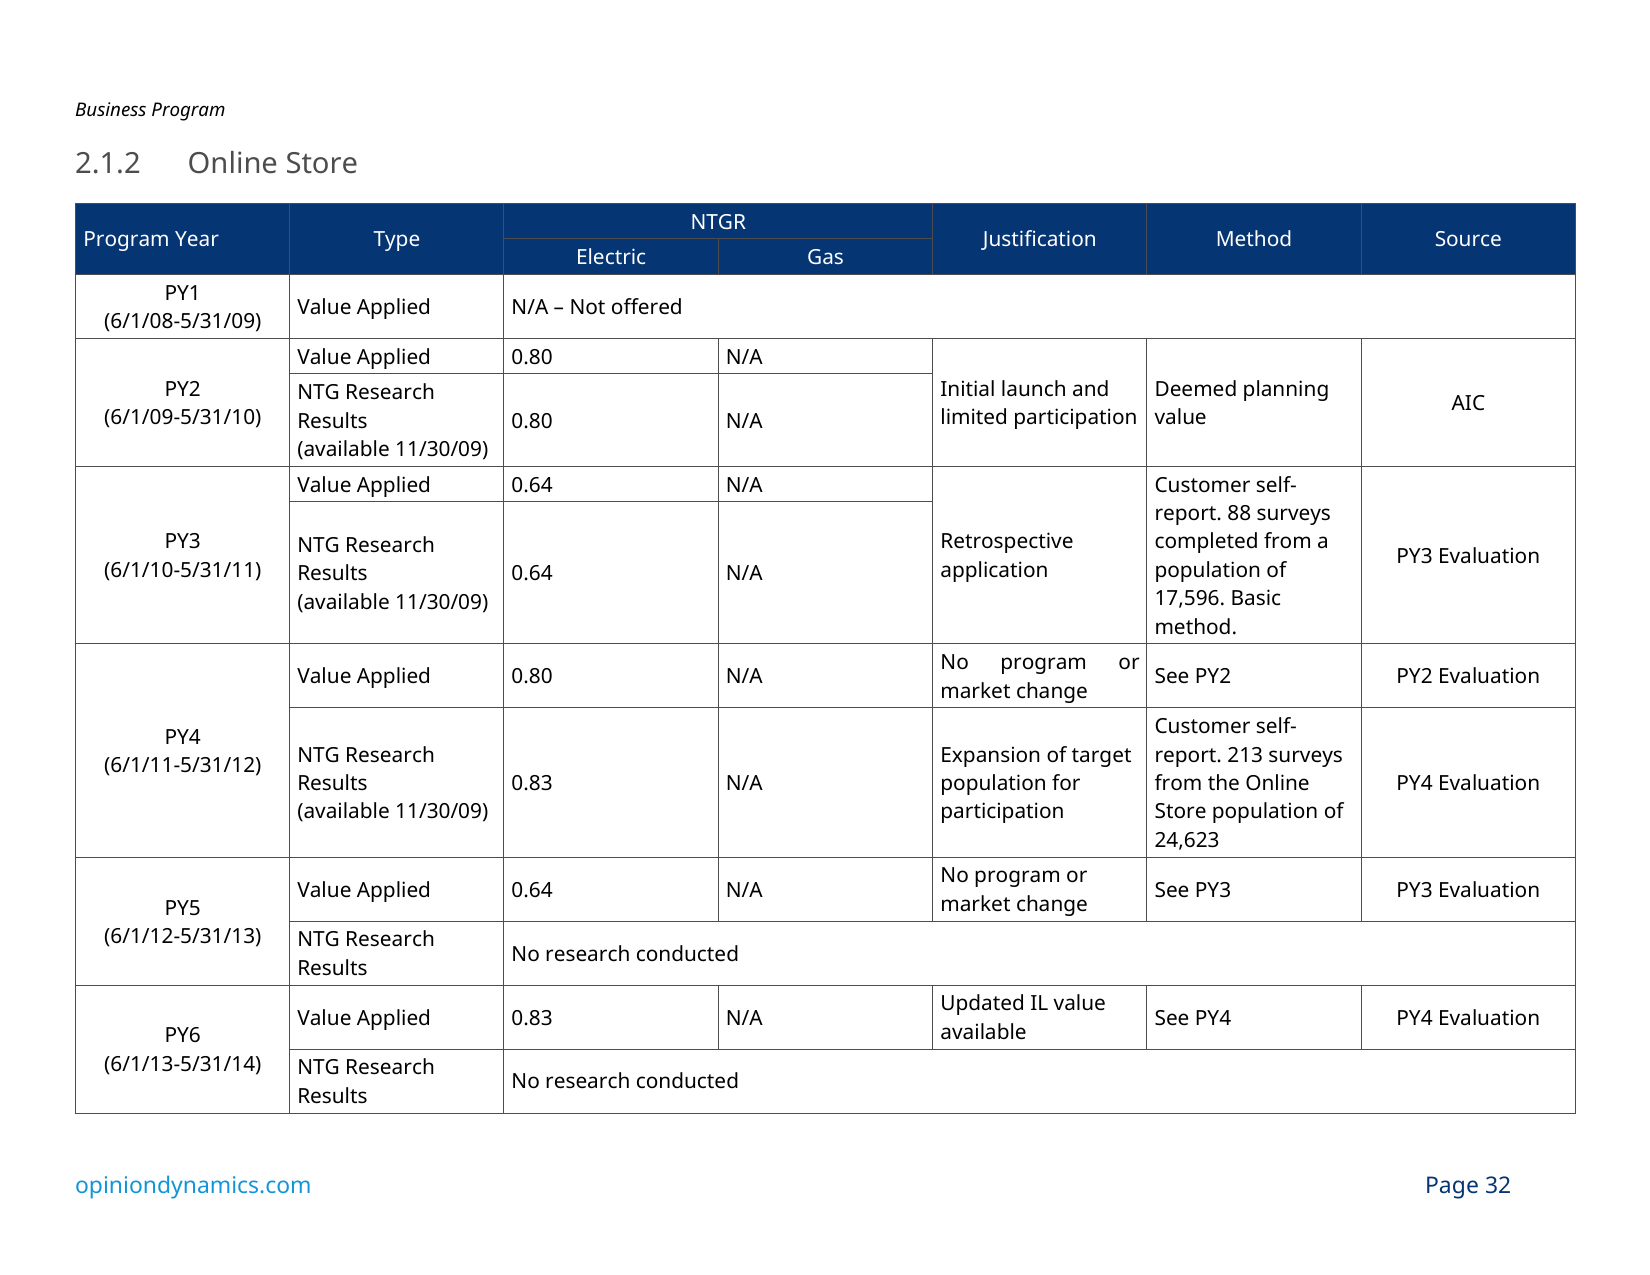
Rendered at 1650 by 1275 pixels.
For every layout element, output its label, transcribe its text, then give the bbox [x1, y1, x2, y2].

table_cell 0.83 [504, 986, 718, 1048]
table_cell N/A [719, 644, 932, 707]
table_cell Value Applied [290, 986, 503, 1048]
table_cell N/A [719, 708, 932, 857]
table_cell Electric [504, 239, 718, 274]
table_cell N/A [719, 858, 932, 921]
table_cell Updated IL value available [933, 986, 1146, 1048]
table_cell Initial launch and limited participation [933, 339, 1146, 466]
table_cell Value Applied [290, 644, 503, 707]
table_cell No research conducted [504, 922, 1575, 984]
table_cell Retrospective application [933, 467, 1146, 643]
table_cell NTG Research Results [290, 922, 503, 984]
table_cell No research conducted [504, 1050, 1575, 1112]
table_cell PY2 Evaluation [1362, 644, 1575, 707]
table_cell NTG Research Results (available 11/30/09) [290, 374, 503, 466]
table_cell PY2 (6/1/09-5/31/10) [76, 339, 289, 466]
table_cell PY3 Evaluation [1362, 467, 1575, 643]
table_cell Value Applied [290, 339, 503, 373]
table_cell PY4 Evaluation [1362, 708, 1575, 857]
table_cell N/A [719, 467, 932, 501]
table_cell 0.80 [504, 339, 718, 373]
table_cell No program or market change [933, 644, 1146, 707]
table_cell PY4 (6/1/11-5/31/12) [76, 644, 289, 857]
table_cell PY1 (6/1/08-5/31/09) [76, 275, 289, 338]
table_cell Value Applied [290, 275, 503, 338]
table_cell Customer self-report. 88 surveys completed from a population of 17,596. Basic method. [1147, 467, 1361, 643]
table_cell See PY2 [1147, 644, 1361, 707]
table_cell Gas [719, 239, 932, 274]
table_cell 0.80 [504, 644, 718, 707]
table_cell AIC [1362, 339, 1575, 466]
table_cell N/A – Not offered [504, 275, 1575, 338]
table_header Program Year [76, 204, 289, 274]
table_cell N/A [719, 502, 932, 643]
table_cell Value Applied [290, 467, 503, 501]
table_header NTGR [504, 204, 932, 238]
table_header Method [1147, 204, 1361, 274]
table_cell Deemed planning value [1147, 339, 1361, 466]
table_cell N/A [719, 339, 932, 373]
table_cell Expansion of target population for participation [933, 708, 1146, 857]
table_cell 0.80 [504, 374, 718, 466]
table_cell Value Applied [290, 858, 503, 921]
table_header Justification [933, 204, 1146, 274]
table_cell 0.64 [504, 858, 718, 921]
table_cell NTG Research Results [290, 1050, 503, 1112]
table_cell N/A [719, 986, 932, 1048]
table_cell 0.64 [504, 502, 718, 643]
table_cell No program or market change [933, 858, 1146, 921]
table_header Source [1362, 204, 1575, 274]
table_cell NTG Research Results (available 11/30/09) [290, 708, 503, 857]
table_cell See PY3 [1147, 858, 1361, 921]
table_cell PY3 (6/1/10-5/31/11) [76, 467, 289, 643]
table_cell PY5 (6/1/12-5/31/13) [76, 858, 289, 984]
table_cell PY6 (6/1/13-5/31/14) [76, 986, 289, 1112]
subtitle Online Store [75, 142, 1575, 182]
table_cell PY3 Evaluation [1362, 858, 1575, 921]
table_cell 0.83 [504, 708, 718, 857]
table_cell NTG Research Results (available 11/30/09) [290, 502, 503, 643]
table_cell 0.64 [504, 467, 718, 501]
table_header Type [290, 204, 503, 274]
table_cell N/A [719, 374, 932, 466]
table_cell Customer self-report. 213 surveys from the Online Store population of 24,623 [1147, 708, 1361, 857]
table_cell See PY4 [1147, 986, 1361, 1048]
table_cell PY4 Evaluation [1362, 986, 1575, 1048]
